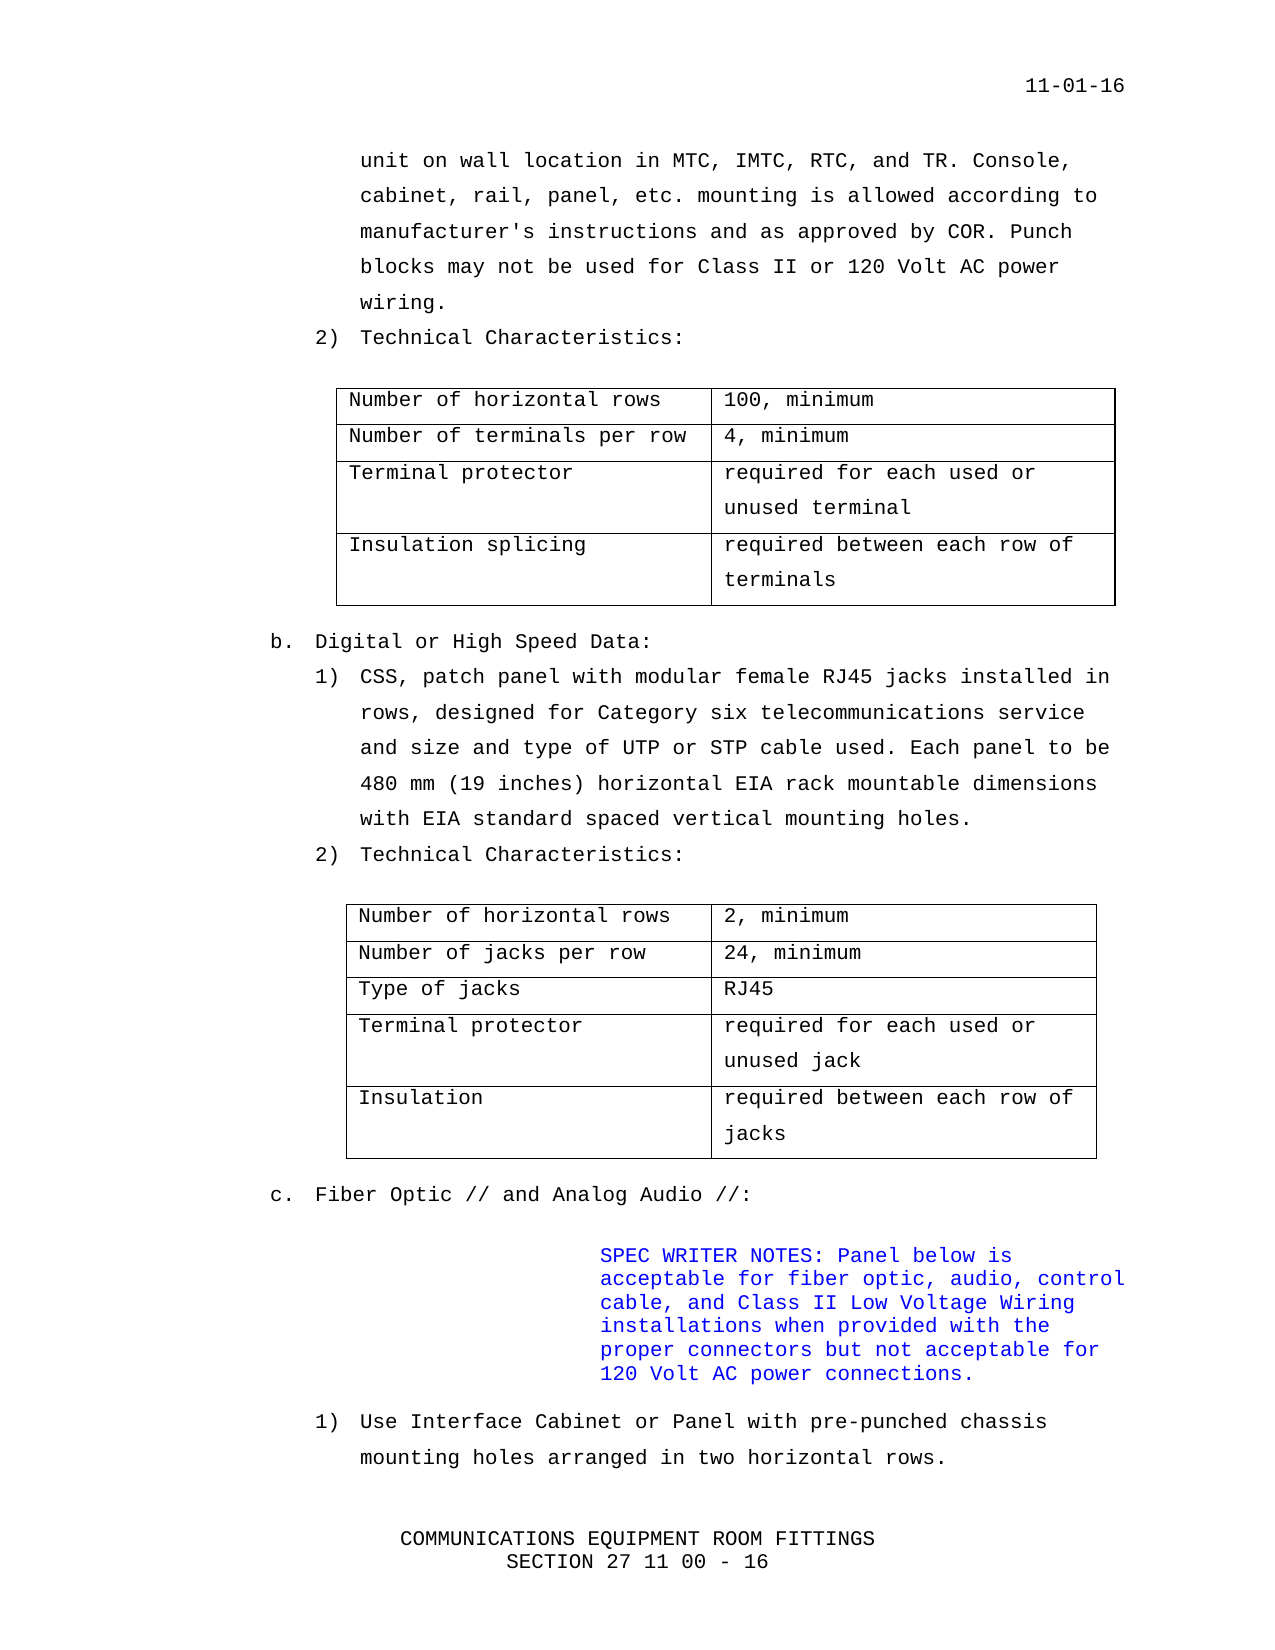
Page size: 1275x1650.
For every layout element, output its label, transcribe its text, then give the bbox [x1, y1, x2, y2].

table_cell required between each row of jacks [712, 1087, 1096, 1158]
table_header 2, minimum [712, 905, 1096, 941]
table_cell Type of jacks [347, 978, 711, 1014]
text Fiber Optic // and Analog Audio //: [270, 1184, 1125, 1208]
text SPEC WRITER NOTES: Panel below is acceptable for fiber optic, audio, control cable, and Class II Low Voltage Wiring installations when provided with the proper connectors but not acceptable for 120 Volt AC power connections. [600, 1244, 1125, 1386]
table_cell Terminal protector [347, 1015, 711, 1086]
text CSS, patch panel with modular female RJ45 jacks installed in rows, designed for Category six telecommunications service and size and type of UTP or STP cable used. Each panel to be 480 mm (19 inches) horizontal EIA rack mountable dimensions with EIA standard spaced vertical mounting holes. [315, 666, 1125, 832]
table_header Number of horizontal rows [337, 389, 711, 424]
table_header Number of horizontal rows [347, 905, 711, 941]
table_cell 4, minimum [712, 425, 1114, 461]
table_cell 24, minimum [712, 942, 1096, 977]
text Digital or High Speed Data: [270, 631, 1125, 655]
table_cell Number of jacks per row [347, 942, 711, 977]
table_cell RJ45 [712, 978, 1096, 1014]
text Use Interface Cabinet or Panel with pre-punched chassis mounting holes arranged in two horizontal rows. [315, 1411, 1125, 1471]
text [315, 150, 1125, 315]
table_cell Terminal protector [337, 462, 711, 533]
table_cell Number of terminals per row [337, 425, 711, 461]
table_cell Insulation [347, 1087, 711, 1158]
table_cell required for each used or unused terminal [712, 462, 1114, 533]
text Technical Characteristics: [315, 843, 1125, 867]
table_cell required between each row of terminals [712, 534, 1114, 605]
table_header 100, minimum [712, 389, 1114, 424]
table_cell Insulation splicing [337, 534, 711, 605]
text Technical Characteristics: [315, 327, 1125, 351]
table_cell required for each used or unused jack [712, 1015, 1096, 1086]
